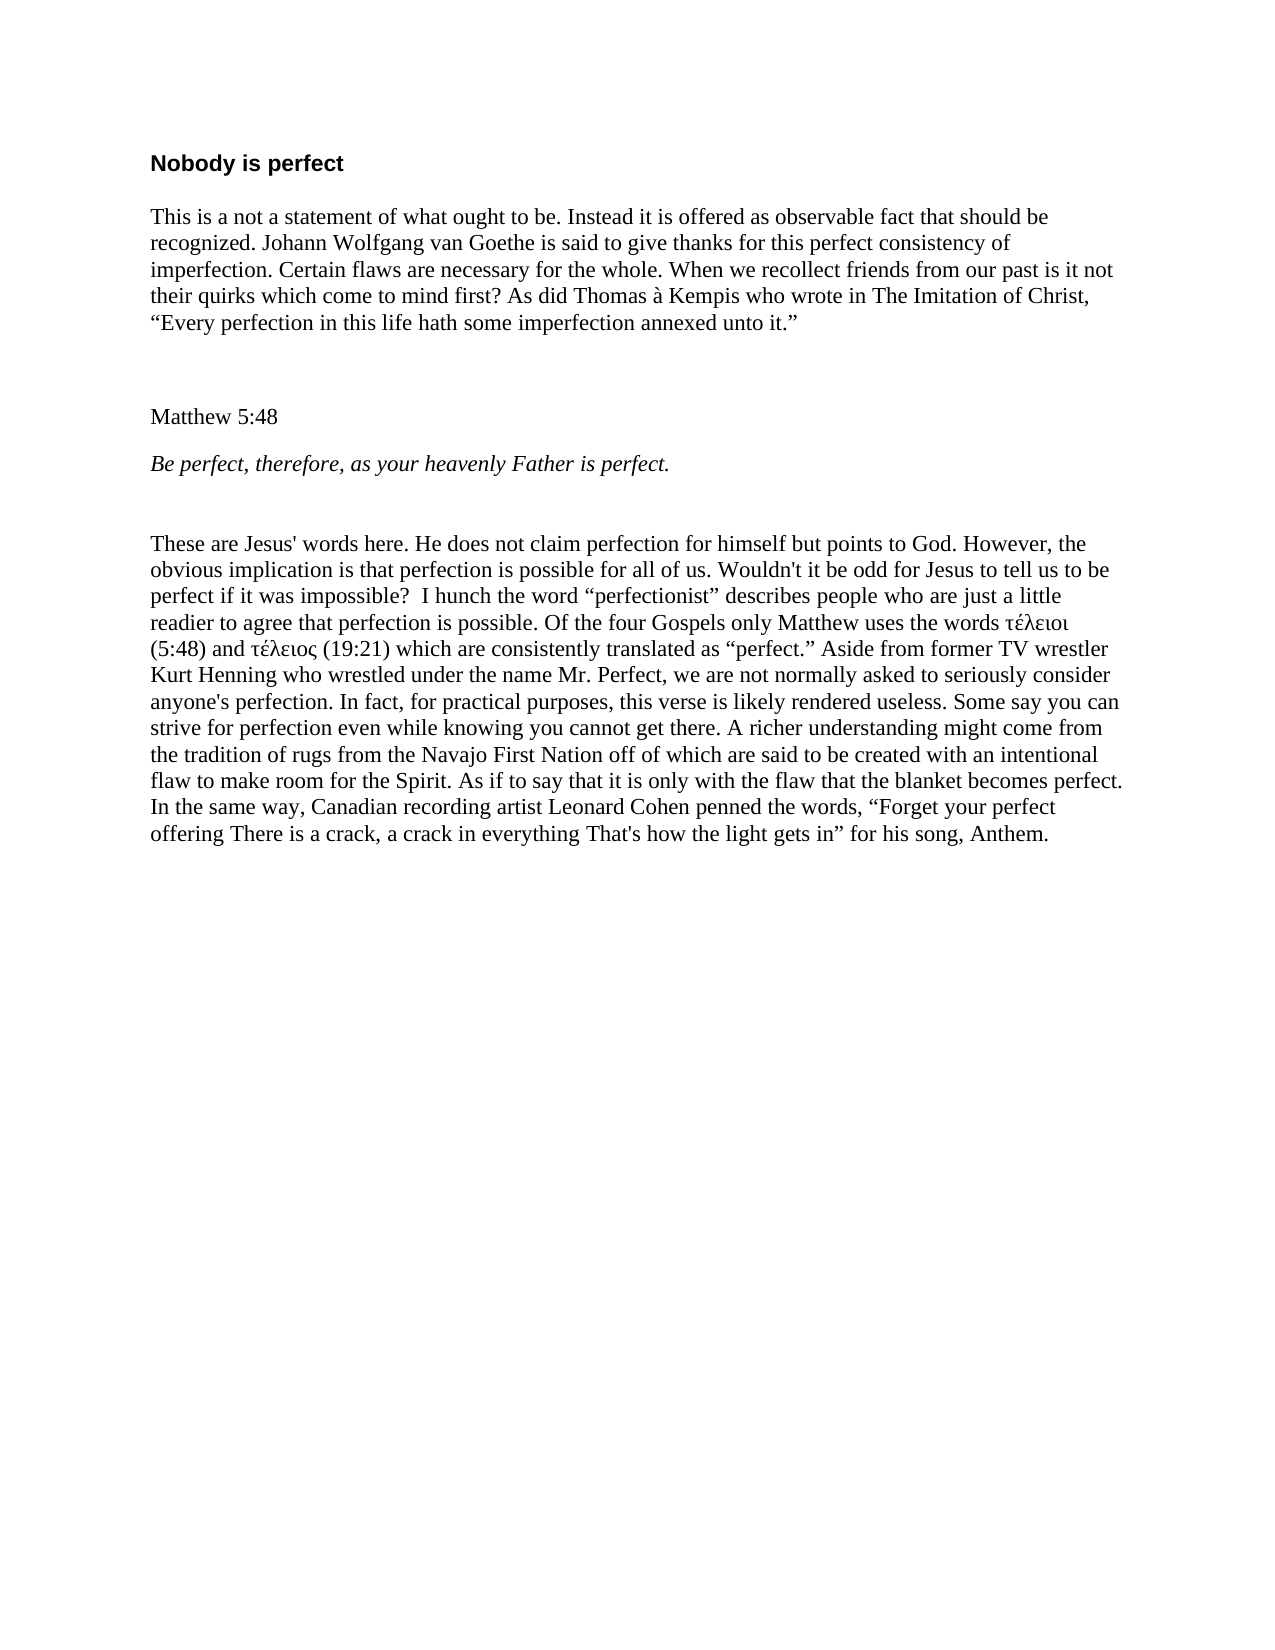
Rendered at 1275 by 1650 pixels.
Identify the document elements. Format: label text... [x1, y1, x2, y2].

text Matthew 5:48 [150, 403, 1137, 429]
text These are Jesus' words here. He does not claim perfection for himself but points to God. However, the obvious implication is that perfection is possible for all of us. Wouldn't it be odd for Jesus to tell us to be perfect if it was impossible? I hunch the word “perfectionist” describes people who are just a little readier to agree that perfection is possible. Of the four Gospels only Matthew uses the words τέλειοι (5:48) and τέλειος (19:21) which are consistently translated as “perfect.” Aside from former TV wrestler Kurt Henning who wrestled under the name Mr. Perfect, we are not normally asked to seriously consider anyone's perfection. In fact, for practical purposes, this verse is likely rendered useless. Some say you can strive for perfection even while knowing you cannot get there. A richer understanding might come from the tradition of rugs from the Navajo First Nation off of which are said to be created with an intentional flaw to make room for the Spirit. As if to say that it is only with the flaw that the blanket becomes perfect. In the same way, Canadian recording artist Leonard Cohen penned the words, “Forget your perfect offering There is a crack, a crack in everything That's how the light gets in” for his song, Anthem. [150, 530, 1125, 846]
subtitle Nobody is perfect [150, 150, 1137, 176]
text This is a not a statement of what ought to be. Instead it is offered as observable fact that should be recognized. Johann Wolfgang van Goethe is said to give thanks for this perfect consistency of imperfection. Certain flaws are necessary for the whole. When we recollect friends from our past is it not their quirks which come to mind first? As did Thomas à Kempis who wrote in The Imitation of Christ, “Every perfection in this life hath some imperfection annexed unto it.” [150, 203, 1116, 335]
text Be perfect, therefore, as your heavenly Father is perfect. [150, 450, 1137, 476]
